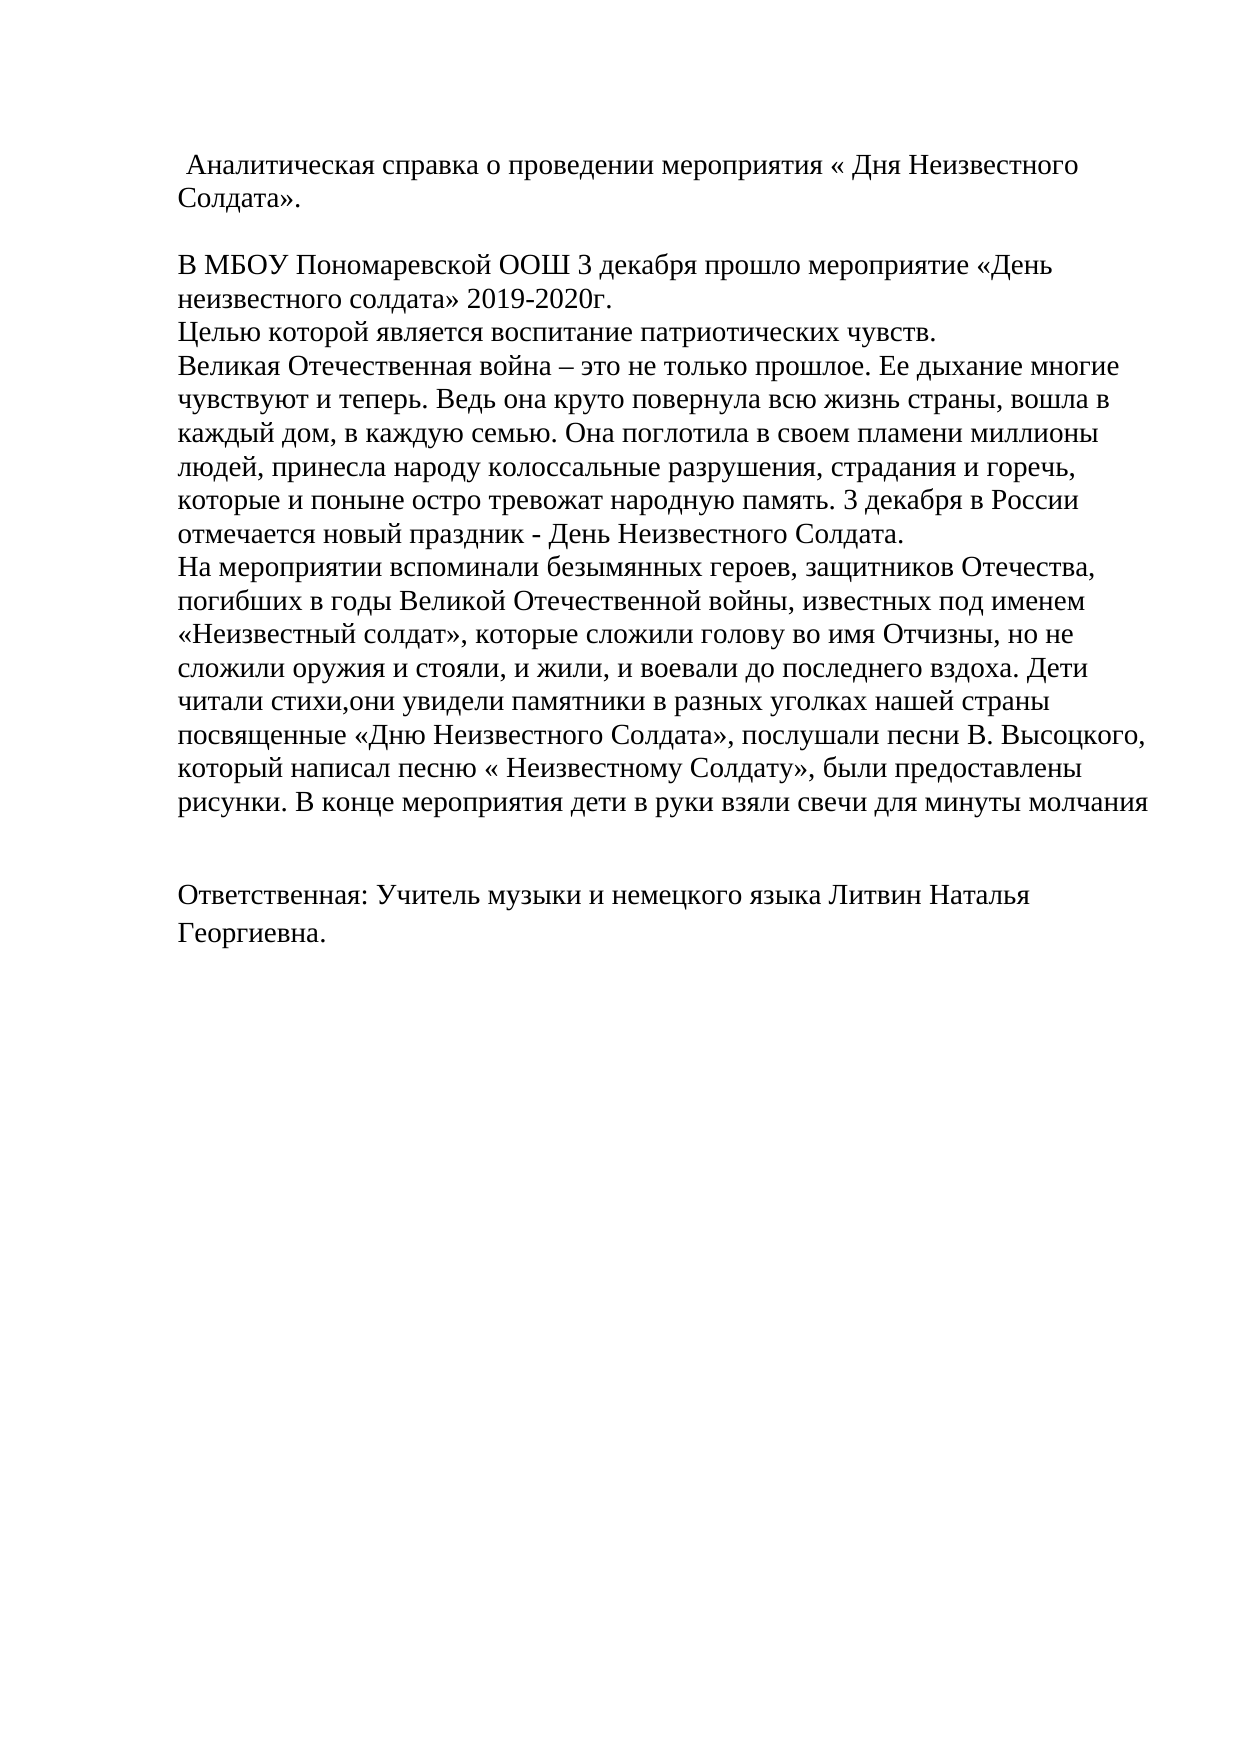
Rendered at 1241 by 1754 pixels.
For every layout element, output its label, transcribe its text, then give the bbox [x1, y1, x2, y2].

text Аналитическая справка о проведении мероприятия « Дня Неизвестного Солдата». [177, 147, 1152, 214]
text На мероприятии вспоминали безымянных героев, защитников Отечества, погибших в годы Великой Отечественной войны, известных под именем «Неизвестный солдат», которые сложили голову во имя Отчизны, но не сложили оружия и стояли, и жили, и воевали до последнего вздоха. Дети читали стихи,они увидели памятники в разных уголках нашей страны посвященные «Дню Неизвестного Солдата», послушали песни В. Высоцкого, который написал песню « Неизвестному Солдату», были предоставлены рисунки. В конце мероприятия дети в руки взяли свечи для минуты молчания [177, 549, 1152, 818]
text Великая Отечественная война – это не только прошлое. Ее дыхание многие чувствуют и теперь. Ведь она круто повернула всю жизнь страны, вошла в каждый дом, в каждую семью. Она поглотила в своем пламени миллионы людей, принесла народу колоссальные разрушения, страдания и горечь, которые и поныне остро тревожат народную память. 3 декабря в России отмечается новый праздник - День Неизвестного Солдата. [177, 348, 1152, 549]
text Ответственная: Учитель музыки и немецкого языка Литвин Наталья Георгиевна. [177, 877, 1152, 949]
text В МБОУ Пономаревской ООШ 3 декабря прошло мероприятие «День неизвестного солдата» 2019-2020г. [177, 247, 1152, 314]
text Целью которой является воспитание патриотических чувств. [177, 314, 1152, 348]
